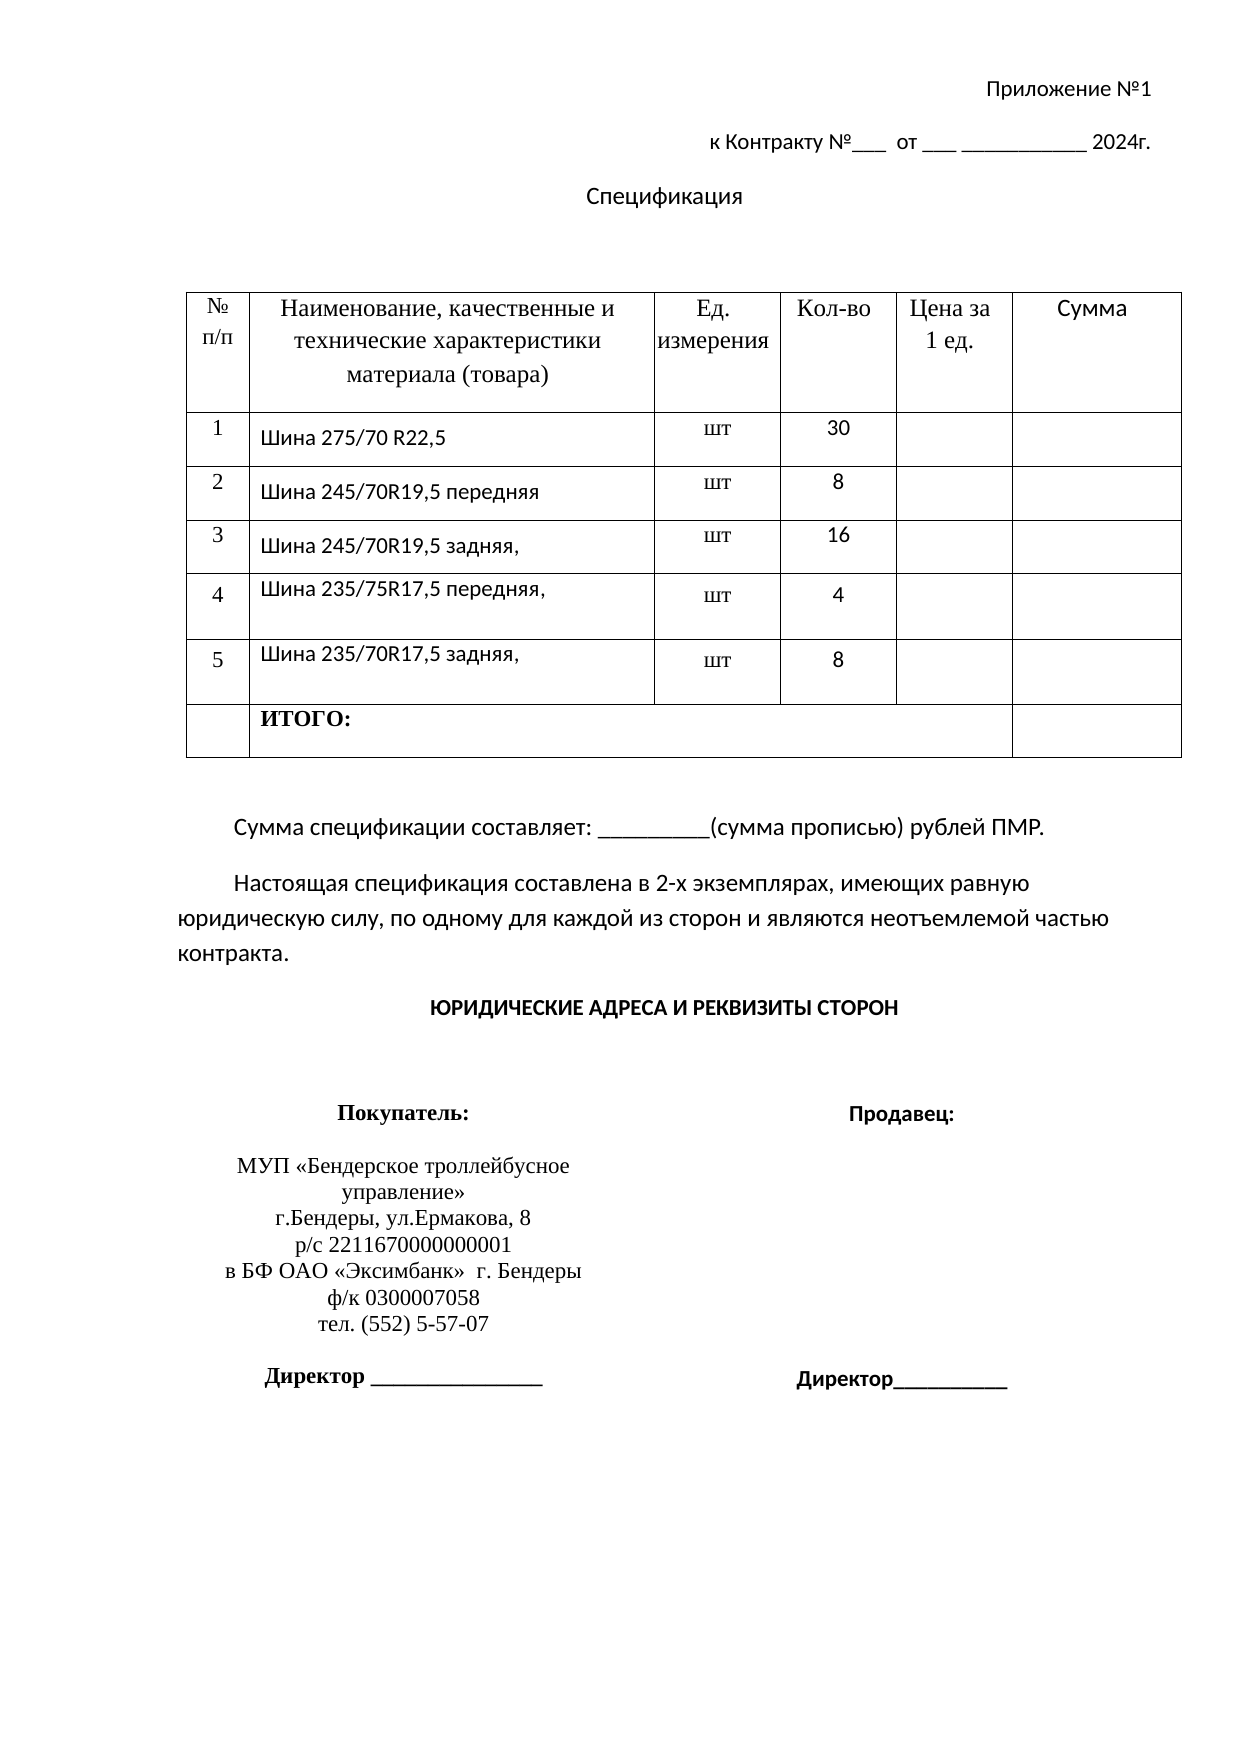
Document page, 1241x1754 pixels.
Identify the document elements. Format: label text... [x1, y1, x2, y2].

table_cell 4 [781, 574, 896, 638]
table_cell 3 [187, 521, 249, 573]
table_cell шт [655, 413, 780, 466]
table_cell Шина 235/70R17,5 задняя, [250, 640, 654, 703]
text Сумма спецификации составляет: _________(сумма прописью) рублей ПМР. [177, 811, 1152, 842]
text Настоящая спецификация составлена в 2-х экземплярах, имеющих равную юридическую силу, по одному для каждой из сторон и являются неотъемлемой частью контракта. [177, 867, 1152, 968]
text к Контракту №___ от ___ ___________ 2024г. [177, 127, 1152, 155]
table_cell 8 [781, 640, 896, 703]
table_cell 16 [781, 521, 896, 573]
table_cell [1013, 640, 1181, 703]
text Приложение №1 [177, 74, 1152, 102]
table_cell шт [655, 467, 780, 519]
table_cell 5 [187, 640, 249, 703]
table_cell [1013, 521, 1181, 573]
table_cell Шина 235/75R17,5 передняя, [250, 574, 654, 638]
table_cell [897, 413, 1012, 466]
table_header Цена за 1 ед. [897, 293, 1012, 412]
table_cell [897, 640, 1012, 703]
table_cell 8 [781, 467, 896, 519]
table_cell шт [655, 521, 780, 573]
table_cell [1013, 574, 1181, 638]
table_cell [187, 705, 249, 757]
table_cell [897, 521, 1012, 573]
table_cell ИТОГО: [250, 705, 1012, 757]
table_header Продавец: Директор__________ [641, 1099, 1163, 1523]
table_cell 4 [187, 574, 249, 638]
table_header Покупатель: МУП «Бендерское троллейбусное управление» г.Бендеры, ул.Ермакова, 8 р/с 2211670000000001 в БФ ОАО «Эксимбанк» г. Бендеры ф/к 0300007058 тел. (552) 5-57-07 Директор _______________ [166, 1099, 641, 1523]
table_cell Шина 245/70R19,5 передняя [250, 467, 654, 519]
table_header Наименование, качественные и технические характеристики материала (товара) [250, 293, 654, 412]
table_header Кол-во [781, 293, 896, 412]
table_cell 1 [187, 413, 249, 466]
table_header № п/п [187, 293, 249, 412]
table_header Ед. измерения [655, 293, 780, 412]
table_cell [897, 574, 1012, 638]
table_cell шт [655, 574, 780, 638]
table_cell Шина 275/70 R22,5 [250, 413, 654, 466]
table_cell [1013, 413, 1181, 466]
table_cell 30 [781, 413, 896, 466]
table_cell Шина 245/70R19,5 задняя, [250, 521, 654, 573]
text Спецификация [177, 180, 1152, 210]
table_cell шт [655, 640, 780, 703]
table_cell 2 [187, 467, 249, 519]
text ЮРИДИЧЕСКИЕ АДРЕСА И РЕКВИЗИТЫ СТОРОН [177, 993, 1152, 1021]
table_cell [1013, 467, 1181, 519]
table_header Сумма [1013, 293, 1181, 412]
table_cell [897, 467, 1012, 519]
table_cell [1013, 705, 1181, 757]
